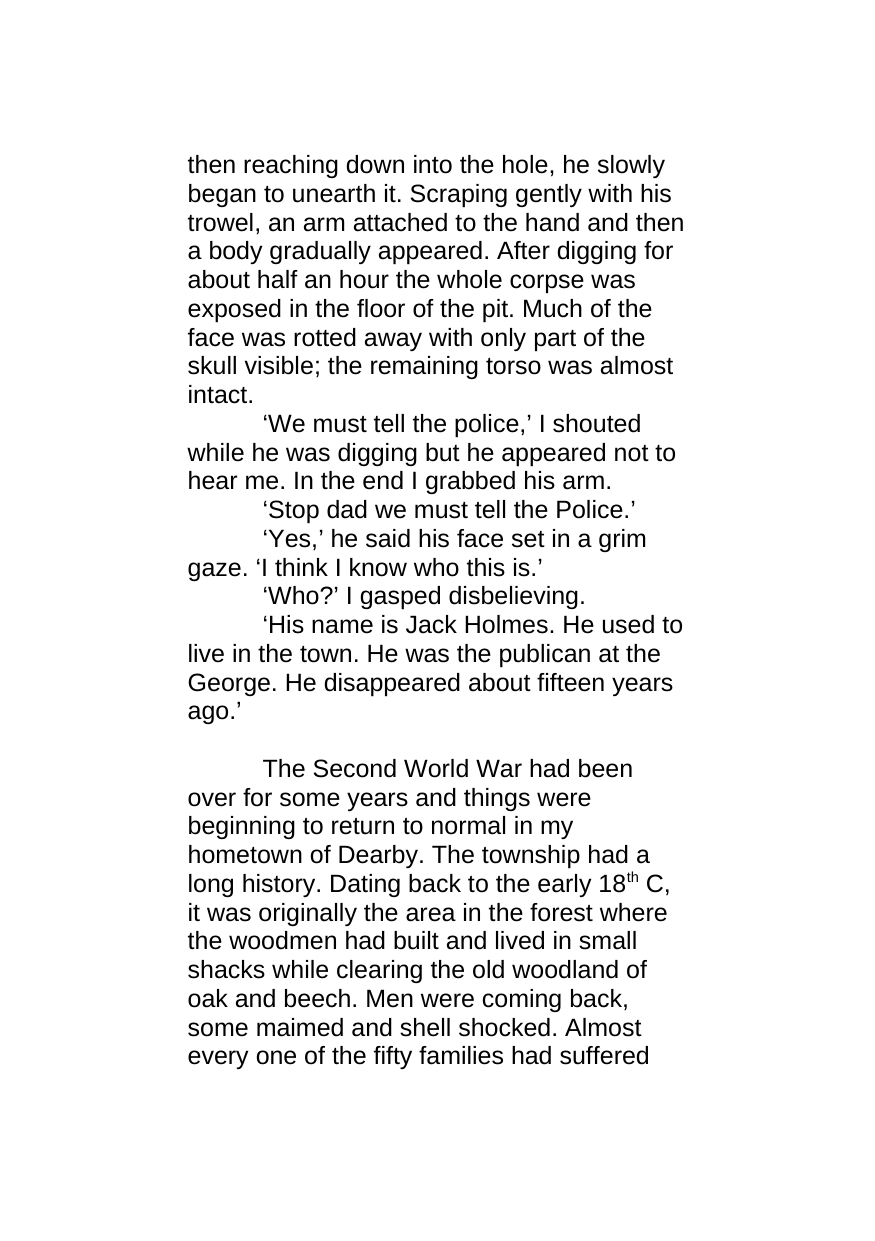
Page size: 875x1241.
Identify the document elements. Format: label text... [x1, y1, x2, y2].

text ‘Yes,’ he said his face set in a grim gaze. ‘I think I know who this is.’ [187, 524, 687, 581]
text ‘His name is Jack Holmes. He used to live in the town. He was the publican at the George. He disappeared about fifteen years ago.’ [187, 610, 687, 725]
text ‘Stop dad we must tell the Police.’ [187, 495, 687, 524]
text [187, 754, 687, 1070]
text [187, 150, 687, 409]
text ‘Who?’ I gasped disbelieving. [187, 581, 687, 610]
text ‘We must tell the police,’ I shouted while he was digging but he appeared not to hear me. In the end I grabbed his arm. [187, 409, 687, 495]
